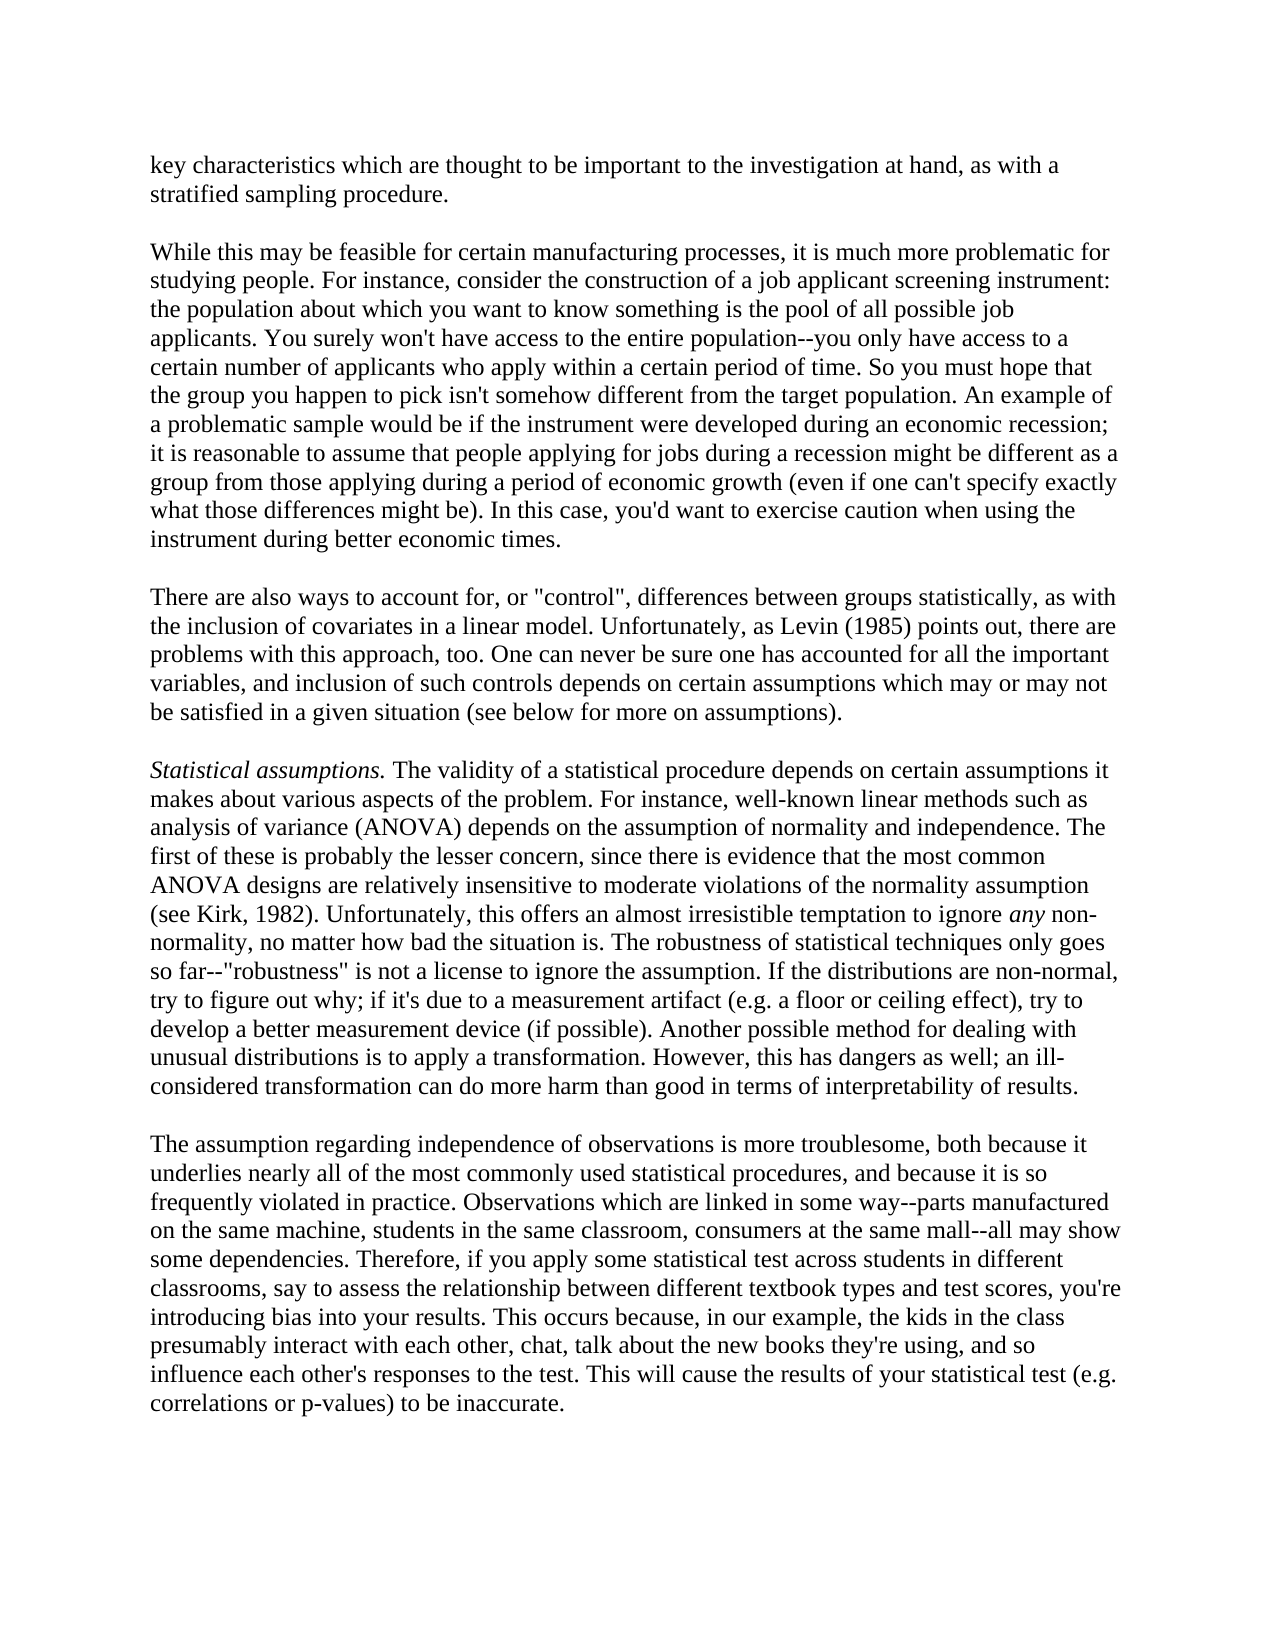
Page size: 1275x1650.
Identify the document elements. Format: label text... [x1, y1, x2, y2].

text There are also ways to account for, or "control", differences between groups statistically, as with the inclusion of covariates in a linear model. Unfortunately, as Levin (1985) points out, there are problems with this approach, too. One can never be sure one has accounted for all the important variables, and inclusion of such controls depends on certain assumptions which may or may not be satisfied in a given situation (see below for more on assumptions). [150, 582, 1125, 726]
text Statistical assumptions. The validity of a statistical procedure depends on certain assumptions it makes about various aspects of the problem. For instance, well-known linear methods such as analysis of variance (ANOVA) depends on the assumption of normality and independence. The first of these is probably the lesser concern, since there is evidence that the most common ANOVA designs are relatively insensitive to moderate violations of the normality assumption (see Kirk, 1982). Unfortunately, this offers an almost irresistible temptation to ignore any non-normality, no matter how bad the situation is. The robustness of statistical techniques only goes so far--"robustness" is not a license to ignore the assumption. If the distributions are non-normal, try to figure out why; if it's due to a measurement artifact (e.g. a floor or ceiling effect), try to develop a better measurement device (if possible). Another possible method for dealing with unusual distributions is to apply a transformation. However, this has dangers as well; an ill-considered transformation can do more harm than good in terms of interpretability of results. [150, 755, 1125, 1100]
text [150, 150, 1125, 207]
text While this may be feasible for certain manufacturing processes, it is much more problematic for studying people. For instance, consider the construction of a job applicant screening instrument: the population about which you want to know something is the pool of all possible job applicants. You surely won't have access to the entire population--you only have access to a certain number of applicants who apply within a certain period of time. So you must hope that the group you happen to pick isn't somehow different from the target population. An example of a problematic sample would be if the instrument were developed during an economic recession; it is reasonable to assume that people applying for jobs during a recession might be different as a group from those applying during a period of economic growth (even if one can't specify exactly what those differences might be). In this case, you'd want to exercise caution when using the instrument during better economic times. [150, 237, 1125, 553]
text The assumption regarding independence of observations is more troublesome, both because it underlies nearly all of the most commonly used statistical procedures, and because it is so frequently violated in practice. Observations which are linked in some way--parts manufactured on the same machine, students in the same classroom, consumers at the same mall--all may show some dependencies. Therefore, if you apply some statistical test across students in different classrooms, say to assess the relationship between different textbook types and test scores, you're introducing bias into your results. This occurs because, in our example, the kids in the class presumably interact with each other, chat, talk about the new books they're using, and so influence each other's responses to the test. This will cause the results of your statistical test (e.g. correlations or p-values) to be inaccurate. [150, 1129, 1125, 1417]
